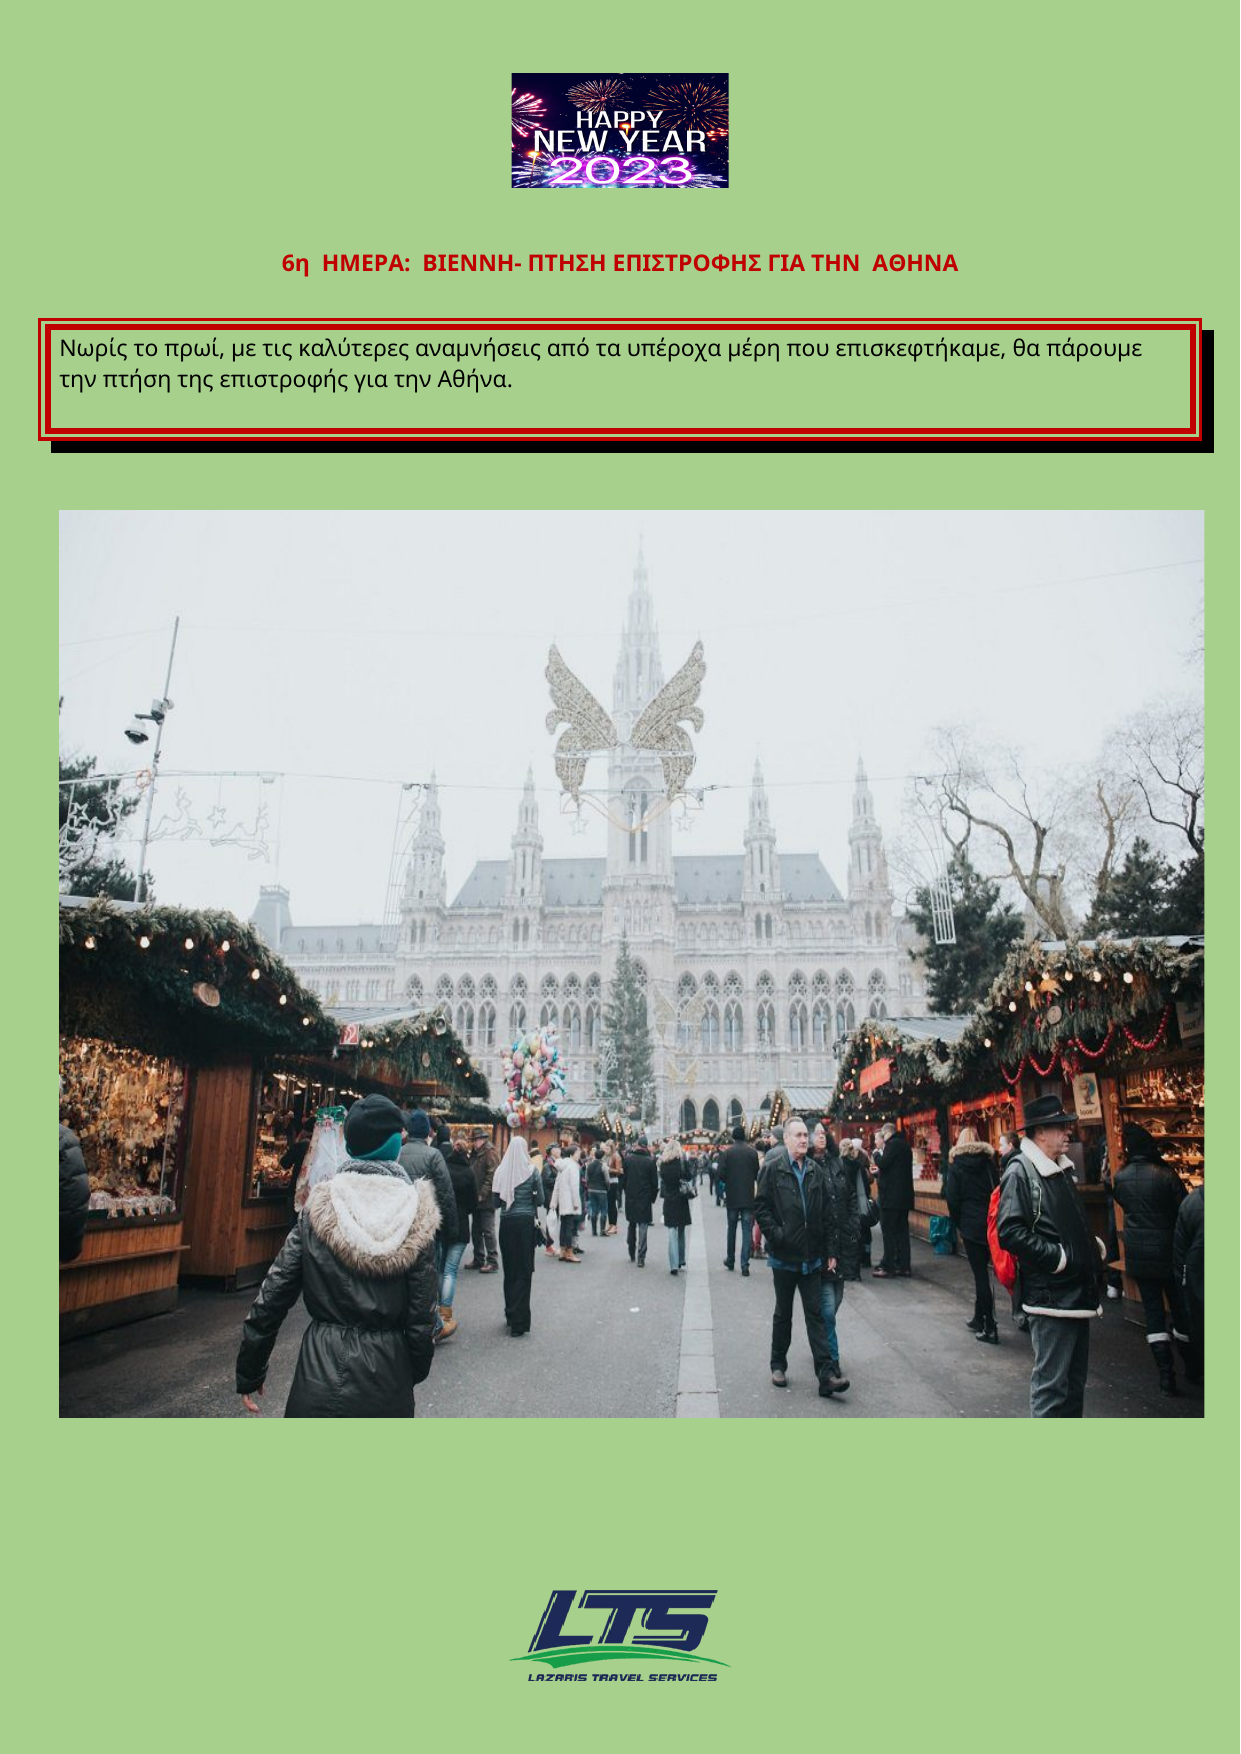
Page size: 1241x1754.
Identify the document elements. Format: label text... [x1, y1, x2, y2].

picture [59, 510, 1205, 1418]
picture [511, 73, 729, 188]
text Νωρίς το πρωί, με τις καλύτερες αναμνήσεις από τα υπέροχα μέρη που επισκεφτήκαμε, θα πάρουμε την πτήση της επιστροφής για την Αθήνα. [41, 321, 1199, 394]
text 6η ΗΜΕΡΑ: ΒΙΕΝΝΗ- ΠΤΗΣΗ ΕΠΙΣΤΡΟΦΗΣ ΓΙΑ ΤΗΝ ΑΘΗΝΑ [59, 246, 1181, 278]
picture [508, 1590, 732, 1681]
